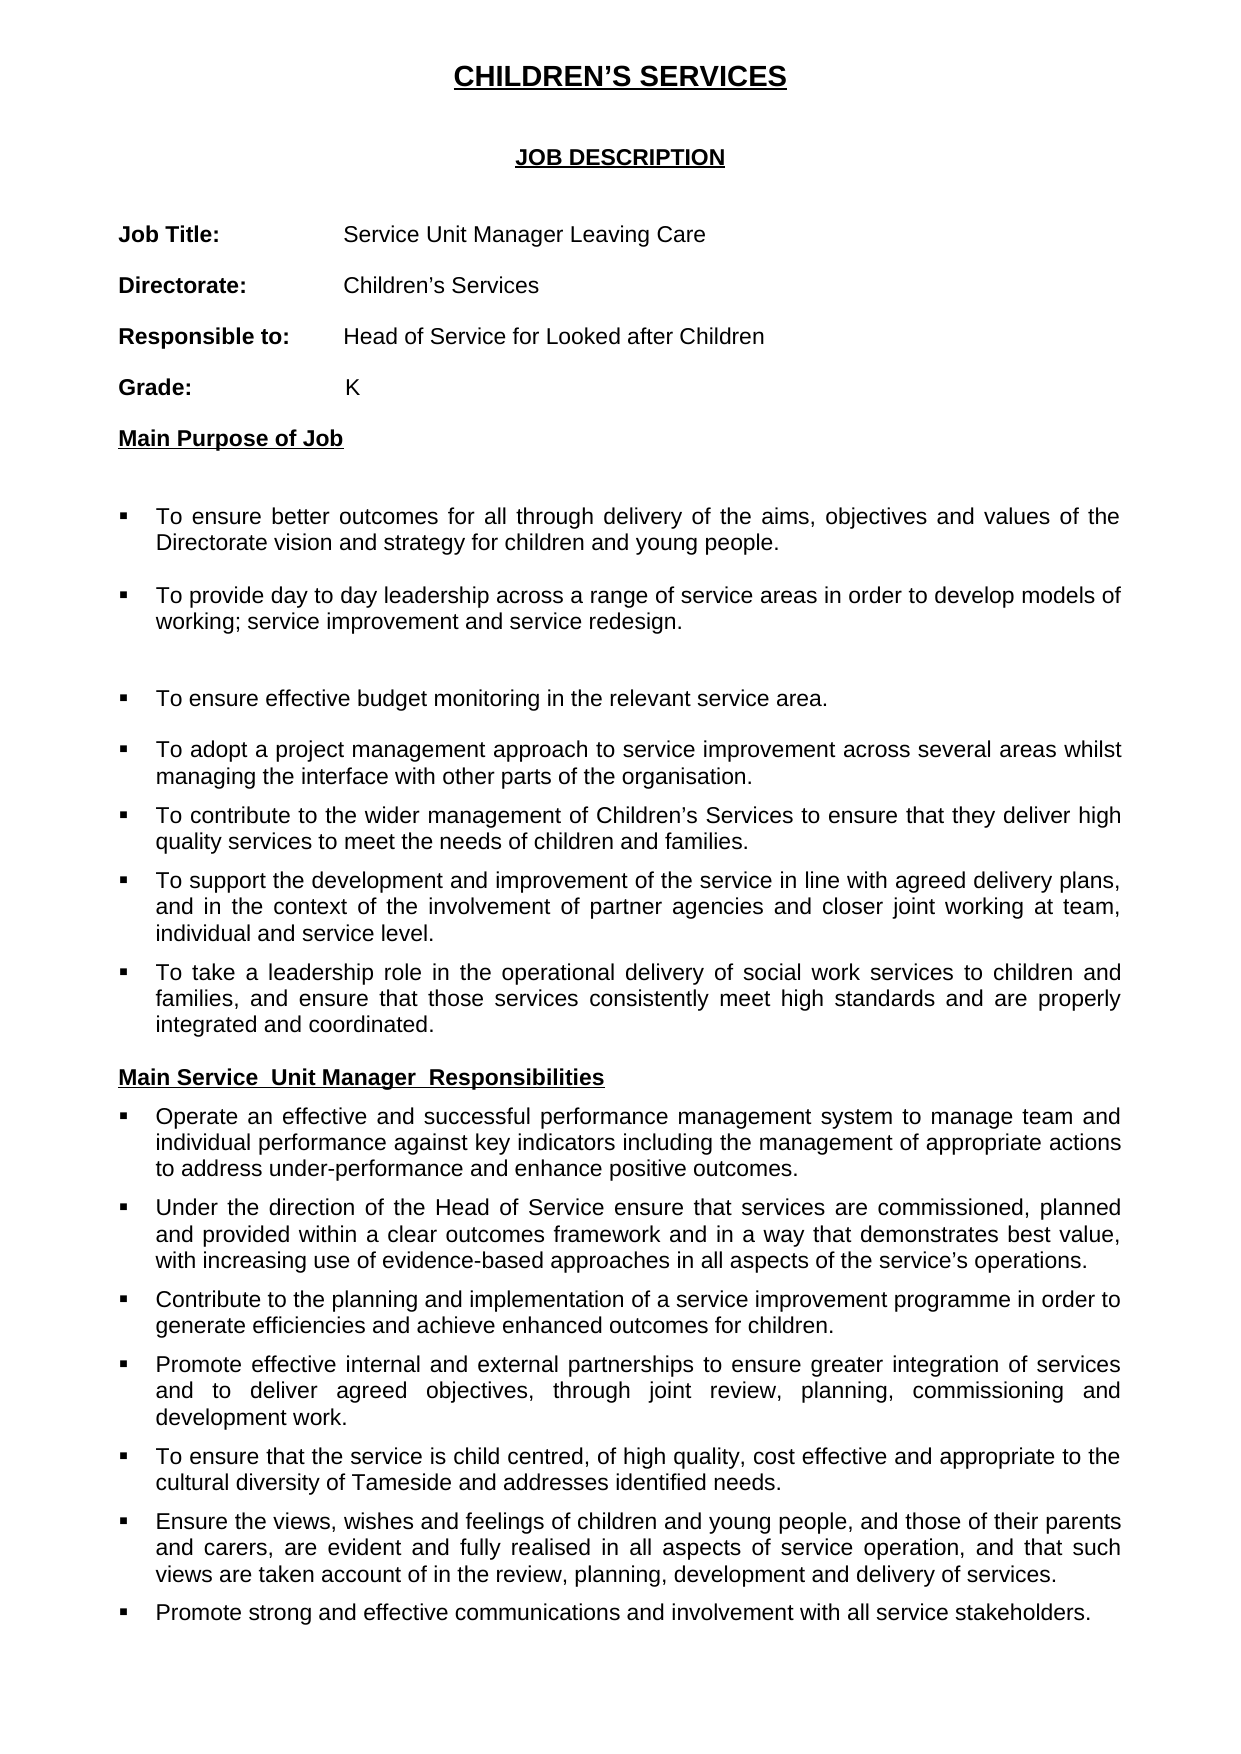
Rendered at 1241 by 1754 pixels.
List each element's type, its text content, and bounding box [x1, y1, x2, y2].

text Job Title: Service Unit Manager Leaving Care [118, 221, 1122, 247]
list To contribute to the wider management of Children’s Services to ensure that they deliver high quality services to meet the needs of children and families. [118, 802, 1122, 854]
list Operate an effective and successful performance management system to manage team and individual performance against key indicators including the management of appropriate actions to address under-performance and enhance positive outcomes. [118, 1103, 1122, 1182]
subtitle Main Service Unit Manager Responsibilities [118, 1064, 1122, 1090]
list Contribute to the planning and implementation of a service improvement programme in order to generate efficiencies and achieve enhanced outcomes for children. [118, 1286, 1122, 1338]
list To provide day to day leadership across a range of service areas in order to develop models of working; service improvement and service redesign. [118, 582, 1122, 634]
list To ensure that the service is child centred, of high quality, cost effective and appropriate to the cultural diversity of Tameside and addresses identified needs. [118, 1443, 1122, 1495]
list Promote strong and effective communications and involvement with all service stakeholders. [118, 1599, 1122, 1626]
list To take a leadership role in the operational delivery of social work services to children and families, and ensure that those services consistently meet high standards and are properly integrated and coordinated. [118, 958, 1122, 1037]
list To ensure effective budget monitoring in the relevant service area. [118, 685, 1122, 712]
list To support the development and improvement of the service in line with agreed delivery plans, and in the context of the involvement of partner agencies and closer joint working at team, individual and service level. [118, 867, 1122, 946]
text Directorate: Children’s Services [118, 272, 1122, 298]
list Ensure the views, wishes and feelings of children and young people, and those of their parents and carers, are evident and fully realised in all aspects of service operation, and that such views are taken account of in the review, planning, development and delivery of services. [118, 1508, 1122, 1587]
list Under the direction of the Head of Service ensure that services are commissioned, planned and provided within a clear outcomes framework and in a way that demonstrates best value, with increasing use of evidence-based approaches in all aspects of the service’s operations. [118, 1194, 1122, 1273]
subtitle Main Purpose of Job [118, 425, 1122, 452]
subtitle JOB DESCRIPTION [118, 144, 1122, 170]
list To adopt a project management approach to service improvement across several areas whilst managing the interface with other parts of the organisation. [118, 736, 1122, 789]
list Promote effective internal and external partnerships to ensure greater integration of services and to deliver agreed objectives, through joint review, planning, commissioning and development work. [118, 1351, 1122, 1430]
text Grade: K [118, 374, 1122, 401]
text Responsible to: Head of Service for Looked after Children [118, 323, 1122, 349]
subtitle CHILDREN’S SERVICES [118, 59, 1122, 93]
list To ensure better outcomes for all through delivery of the aims, objectives and values of the Directorate vision and strategy for children and young people. [118, 503, 1122, 555]
